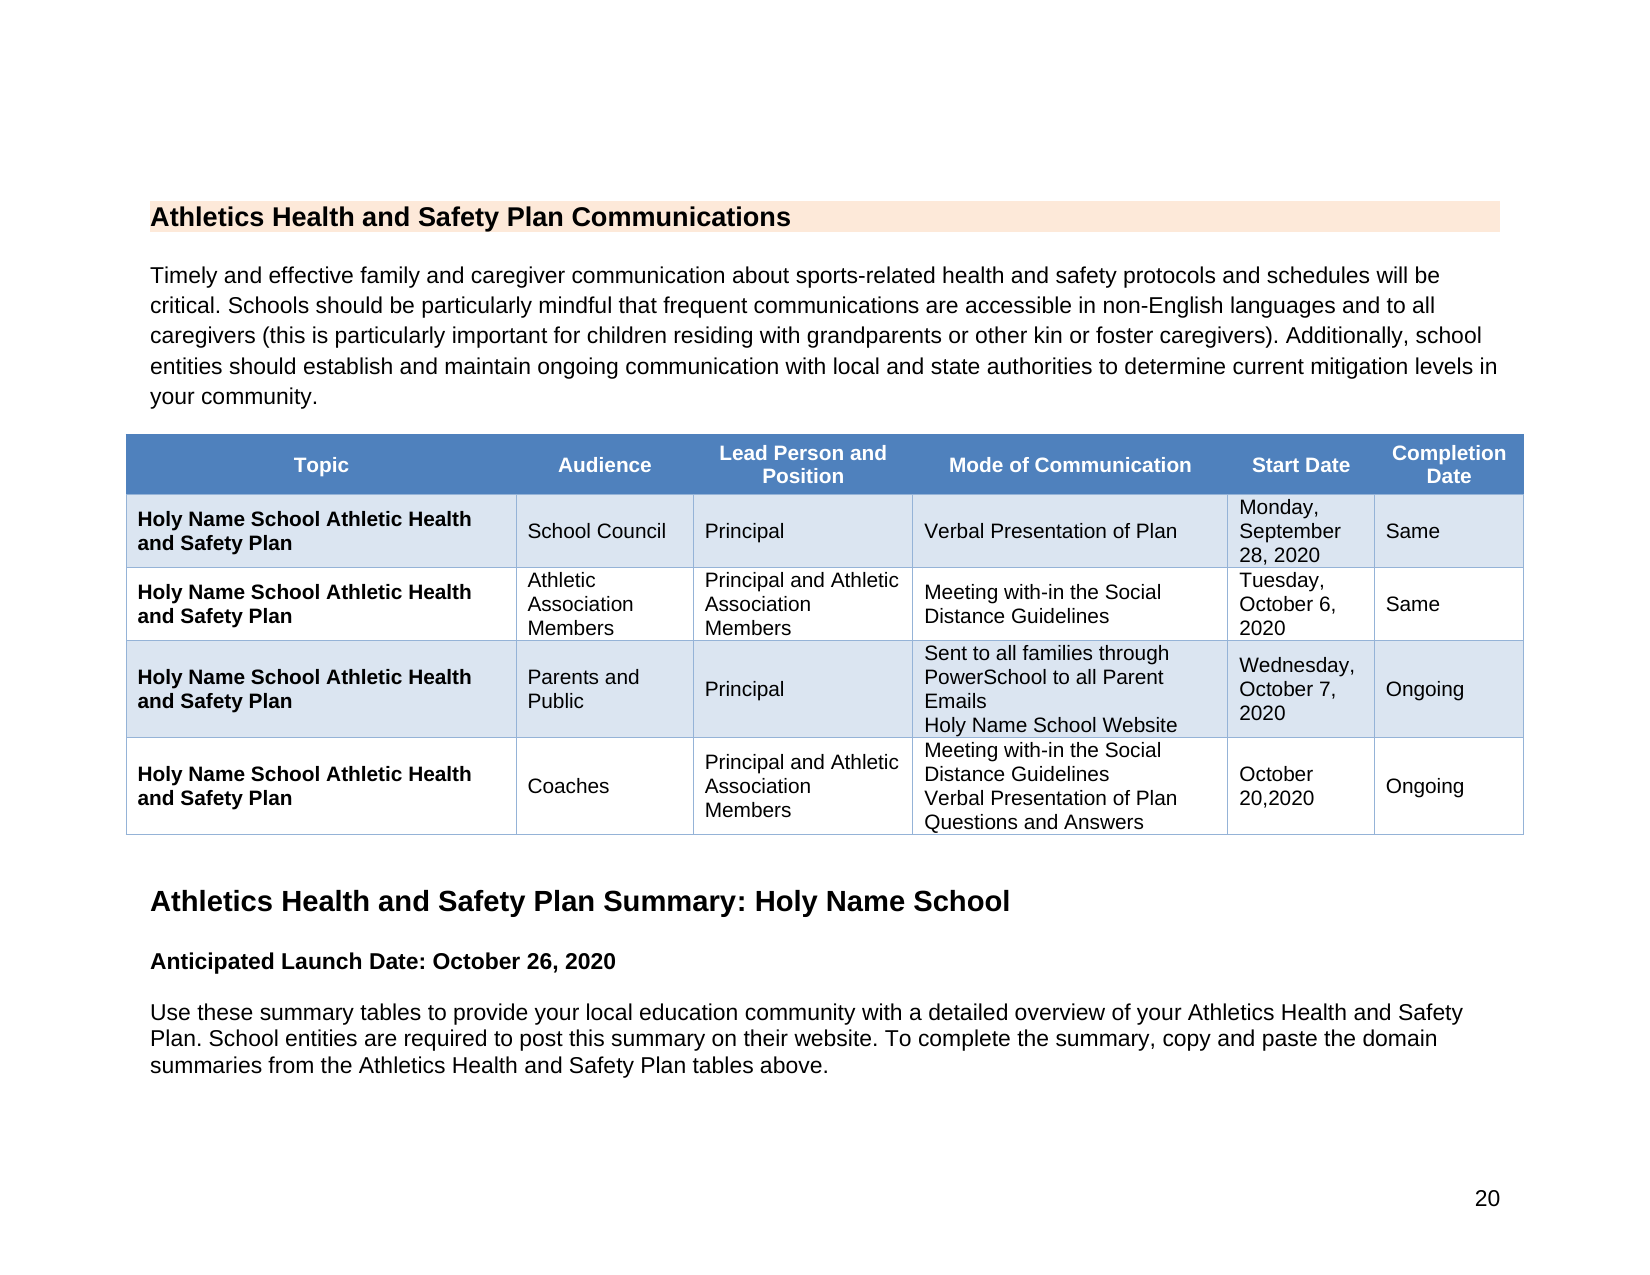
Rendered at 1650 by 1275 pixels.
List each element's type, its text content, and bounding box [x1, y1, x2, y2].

table_cell October 20,2020 [1228, 738, 1374, 833]
table_cell Holy Name School Athletic Health and Safety Plan [127, 641, 516, 737]
table_cell Principal [694, 641, 912, 737]
table_cell Meeting with-in the Social Distance Guidelines [913, 568, 1227, 640]
table_header Start Date [1228, 435, 1374, 494]
table_header Lead Person and Position [694, 435, 912, 494]
table_header Completion Date [1375, 435, 1523, 494]
table_cell Holy Name School Athletic Health and Safety Plan [127, 568, 516, 640]
table_cell Principal [694, 495, 912, 567]
text Use these summary tables to provide your local education community with a detailed overview of your Athletics Health and Safety Plan. School entities are required to post this summary on their website. To complete the summary, copy and paste the domain summaries from the Athletics Health and Safety Plan tables above. [150, 999, 1500, 1104]
table_header Audience [517, 435, 693, 494]
text Timely and effective family and caregiver communication about sports-related health and safety protocols and schedules will be critical. Schools should be particularly mindful that frequent communications are accessible in non-English languages and to all caregivers (this is particularly important for children residing with grandparents or other kin or foster caregivers). Additionally, school entities should establish and maintain ongoing communication with local and state authorities to determine current mitigation levels in your community. [150, 262, 1500, 409]
table_cell Principal and Athletic Association Members [694, 568, 912, 640]
table_cell Meeting with-in the Social Distance Guidelines Verbal Presentation of Plan Questions and Answers [913, 738, 1227, 833]
subtitle Athletics Health and Safety Plan Communications [150, 201, 1500, 232]
table_cell Ongoing [1375, 641, 1523, 737]
table_cell Same [1375, 495, 1523, 567]
table_cell Parents and Public [517, 641, 693, 737]
table_cell Holy Name School Athletic Health and Safety Plan [127, 738, 516, 833]
table_cell Verbal Presentation of Plan [913, 495, 1227, 567]
table_cell Sent to all families through PowerSchool to all Parent Emails Holy Name School Website [913, 641, 1227, 737]
table_cell Holy Name School Athletic Health and Safety Plan [127, 495, 516, 567]
table_cell Ongoing [1375, 738, 1523, 833]
table_header Topic [127, 435, 516, 494]
table_cell Principal and Athletic Association Members [694, 738, 912, 833]
subtitle Athletics Health and Safety Plan Summary: Holy Name School [150, 884, 1500, 918]
table_cell Athletic Association Members [517, 568, 693, 640]
table_header Mode of Communication [913, 435, 1227, 494]
table_cell Coaches [517, 738, 693, 833]
table_cell Same [1375, 568, 1523, 640]
table_cell Tuesday, October 6, 2020 [1228, 568, 1374, 640]
text Anticipated Launch Date: October 26, 2020 [150, 948, 1500, 974]
table_cell School Council [517, 495, 693, 567]
table_cell Monday, September 28, 2020 [1228, 495, 1374, 567]
table_cell Wednesday, October 7, 2020 [1228, 641, 1374, 737]
